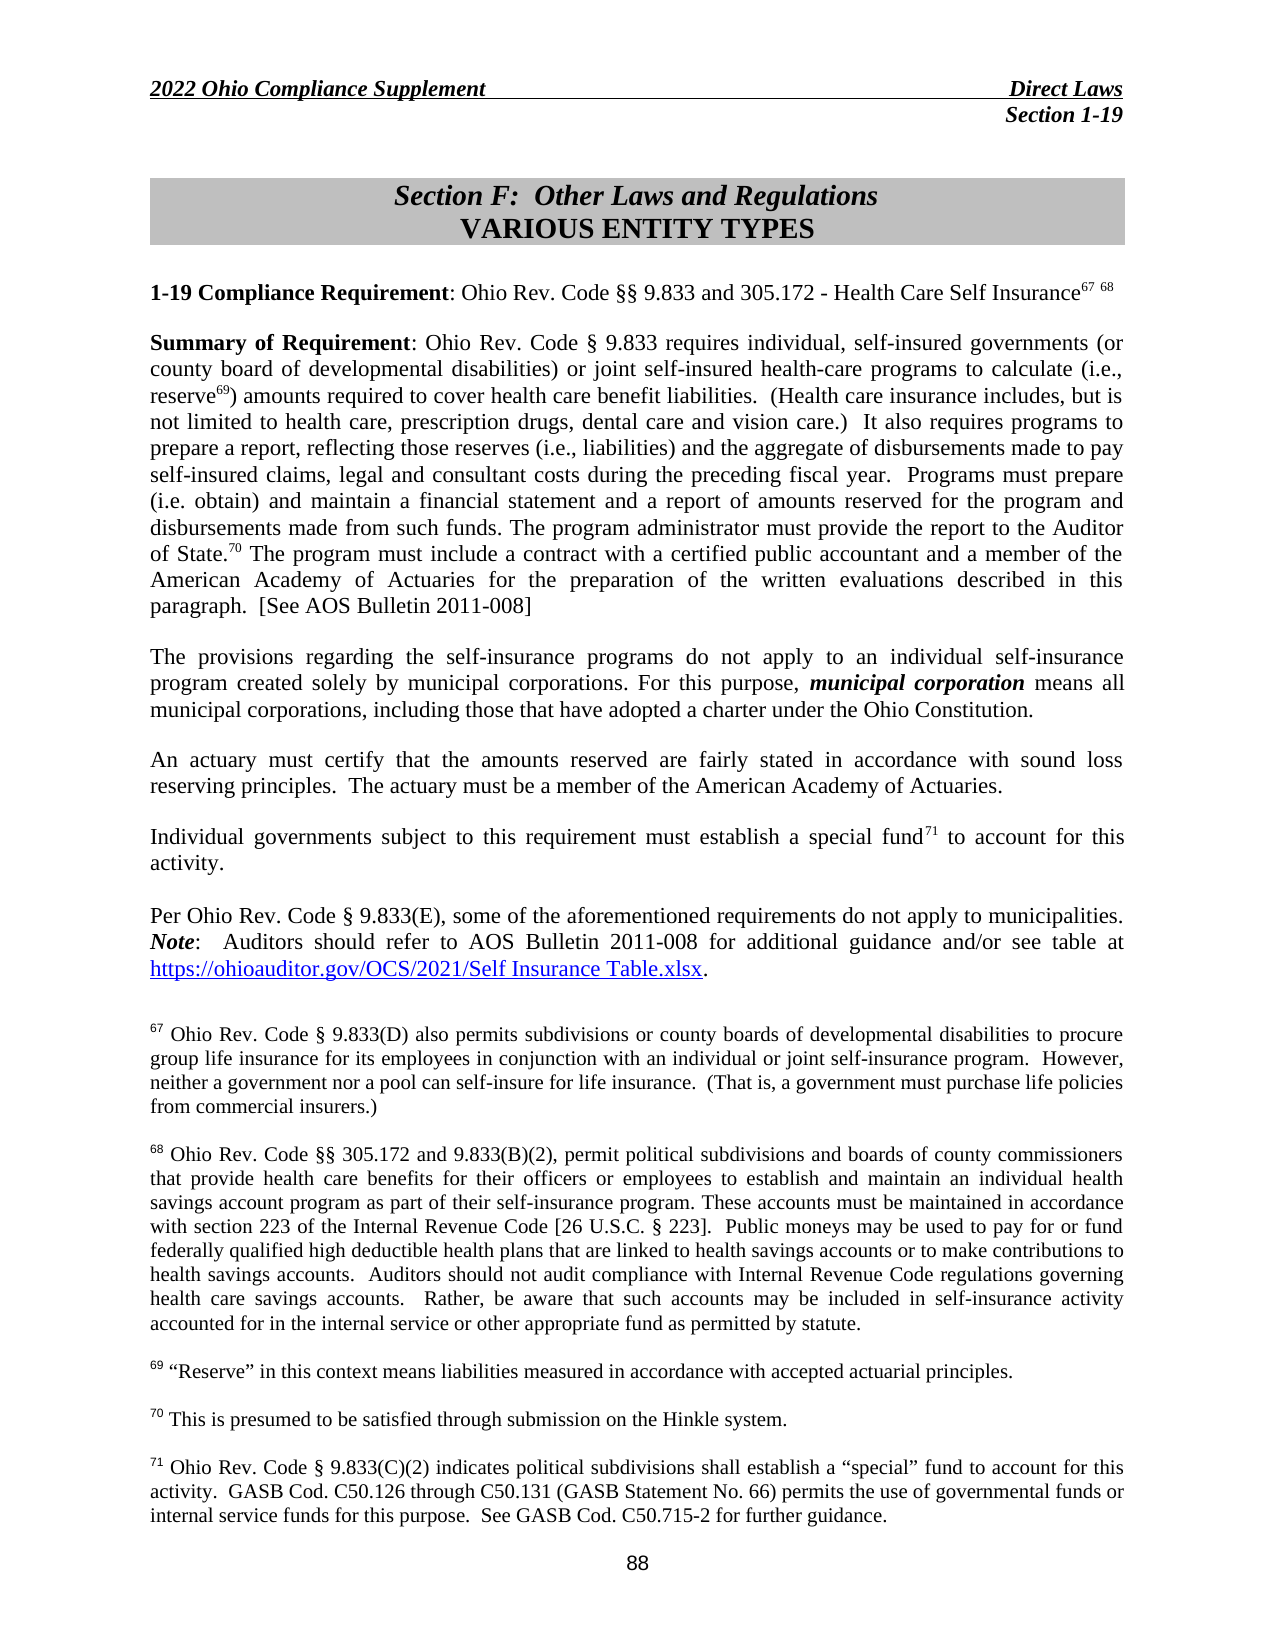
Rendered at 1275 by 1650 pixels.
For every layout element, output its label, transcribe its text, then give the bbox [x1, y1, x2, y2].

subtitle VARIOUS ENTITY TYPES [150, 212, 1125, 245]
text Individual governments subject to this requirement must establish a special fund to account for this activity. [150, 823, 1125, 876]
subtitle 1-19 Compliance Requirement: Ohio Rev. Code §§ 9.833 and 305.172 - Health Care Self Insurance [150, 279, 1125, 305]
text Per Ohio Rev. Code § 9.833(E), some of the aforementioned requirements do not apply to municipalities. Note: Auditors should refer to AOS Bulletin 2011-008 for additional guidance and/or see table at https://ohioauditor.gov/OCS/2021/Self Insurance Table.xlsx. [150, 902, 1125, 981]
text Summary of Requirement: Ohio Rev. Code § 9.833 requires individual, self-insured governments (or county board of developmental disabilities) or joint self-insured health-care programs to calculate (i.e., reserve) amounts required to cover health care benefit liabilities. (Health care insurance includes, but is not limited to health care, prescription drugs, dental care and vision care.) It also requires programs to prepare a report, reflecting those reserves (i.e., liabilities) and the aggregate of disbursements made to pay self-insured claims, legal and consultant costs during the preceding fiscal year. Programs must prepare (i.e. obtain) and maintain a financial statement and a report of amounts reserved for the program and disbursements made from such funds. The program administrator must provide the report to the Auditor of State. The program must include a contract with a certified public accountant and a member of the American Academy of Actuaries for the preparation of the written evaluations described in this paragraph. [See AOS Bulletin 2011-008] [150, 329, 1125, 619]
subtitle Section F: Other Laws and Regulations [150, 178, 1125, 212]
text An actuary must certify that the amounts reserved are fairly stated in accordance with sound loss reserving principles. The actuary must be a member of the American Academy of Actuaries. [150, 746, 1125, 799]
text The provisions regarding the self-insurance programs do not apply to an individual self-insurance program created solely by municipal corporations. For this purpose, municipal corporation means all municipal corporations, including those that have adopted a charter under the Ohio Constitution. [150, 643, 1125, 722]
